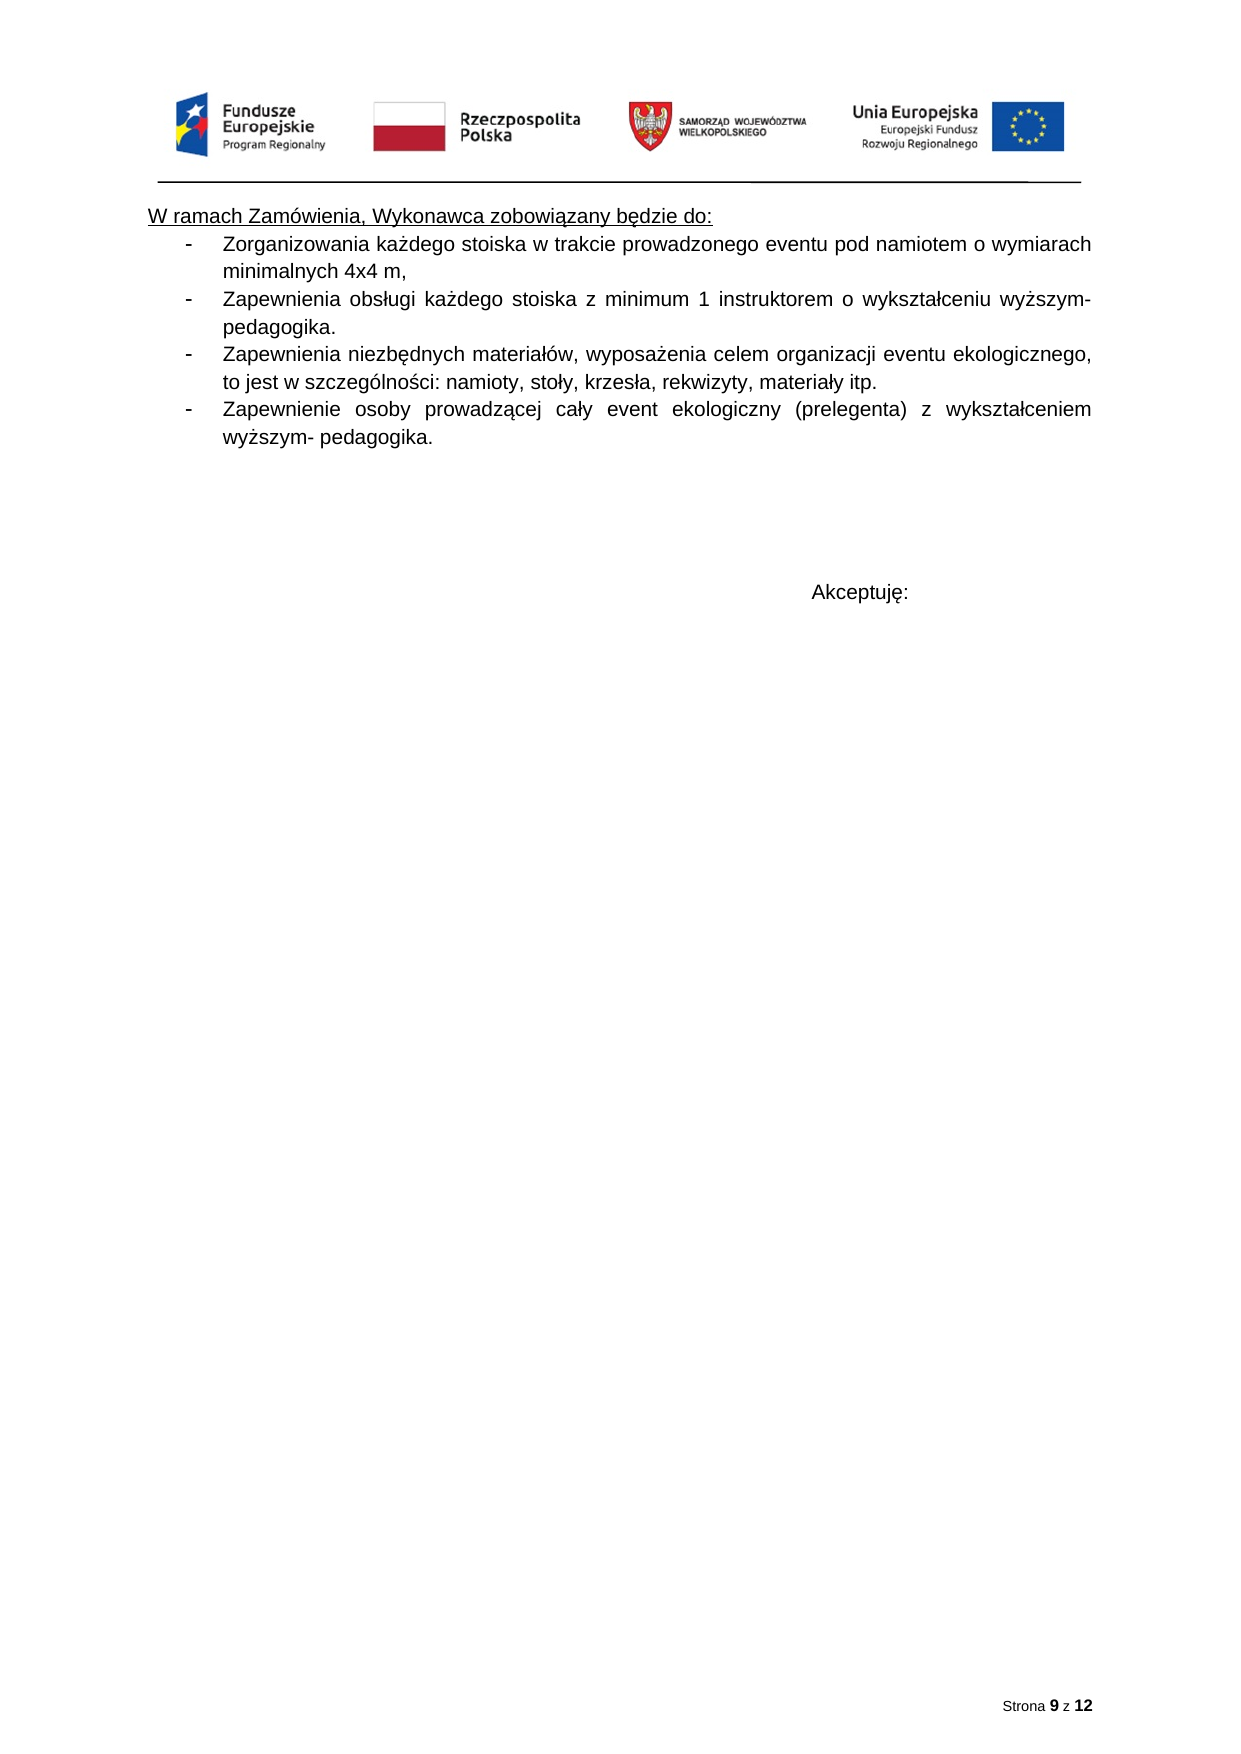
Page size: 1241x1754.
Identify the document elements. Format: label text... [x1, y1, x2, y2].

list Zapewnienia obsługi każdego stoiska z minimum 1 instruktorem o wykształceniu wyższym- pedagogika. [185, 287, 1093, 338]
list Zorganizowania każdego stoiska w trakcie prowadzonego eventu pod namiotem o wymiarach minimalnych 4x4 m, [185, 232, 1093, 283]
text Akceptuję: [738, 580, 1093, 604]
list Zapewnienia niezbędnych materiałów, wyposażenia celem organizacji eventu ekologicznego, to jest w szczególności: namioty, stoły, krzesła, rekwizyty, materiały itp. [185, 342, 1093, 393]
picture [148, 73, 1092, 177]
list Zapewnienie osoby prowadzącej cały event ekologiczny (prelegenta) z wykształceniem wyższym- pedagogika. [185, 397, 1093, 449]
text W ramach Zamówienia, Wykonawca zobowiązany będzie do: [148, 204, 1093, 228]
